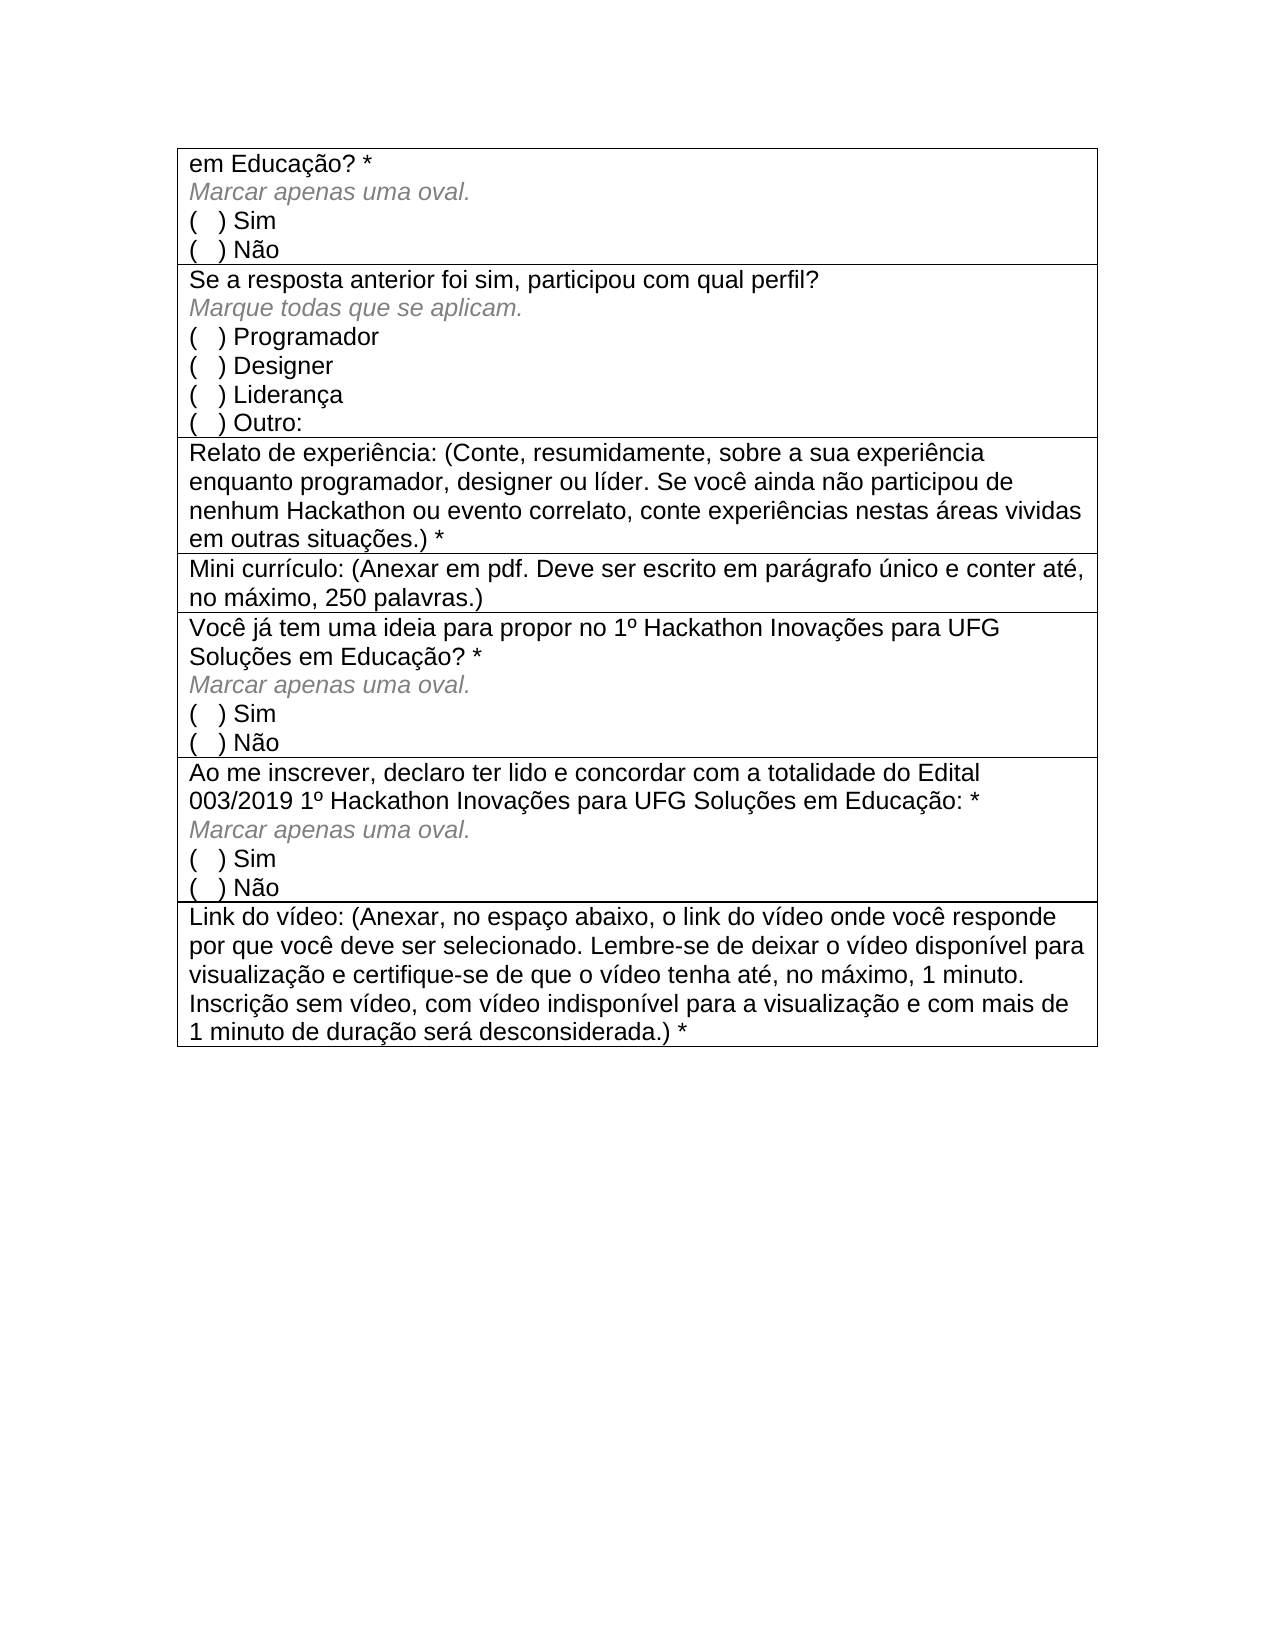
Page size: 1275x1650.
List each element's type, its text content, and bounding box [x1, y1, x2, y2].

table_cell Mini currículo: (Anexar em pdf. Deve ser escrito em parágrafo único e conter até, no máximo, 250 palavras.) [178, 554, 1097, 612]
table_cell Ao me inscrever, declaro ter lido e concordar com a totalidade do Edital 003/2019 1º Hackathon Inovações para UFG Soluções em Educação: * Marcar apenas uma oval. ( ) Sim ( ) Não [178, 758, 1097, 901]
table_cell Relato de experiência: (Conte, resumidamente, sobre a sua experiência enquanto programador, designer ou líder. Se você ainda não participou de nenhum Hackathon ou evento correlato, conte experiências nestas áreas vividas em outras situações.) * [178, 438, 1097, 553]
table_cell Link do vídeo: (Anexar, no espaço abaixo, o link do vídeo onde você responde por que você deve ser selecionado. Lembre-se de deixar o vídeo disponível para visualização e certifique-se de que o vídeo tenha até, no máximo, 1 minuto. Inscrição sem vídeo, com vídeo indisponível para a visualização e com mais de 1 minuto de duração será desconsiderada.) * [178, 903, 1097, 1046]
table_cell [178, 149, 1097, 264]
table_cell Você já tem uma ideia para propor no 1º Hackathon Inovações para UFG Soluções em Educação? * Marcar apenas uma oval. ( ) Sim ( ) Não [178, 613, 1097, 757]
table_cell Se a resposta anterior foi sim, participou com qual perfil? Marque todas que se aplicam. ( ) Programador ( ) Designer ( ) Liderança ( ) Outro: [178, 265, 1097, 437]
